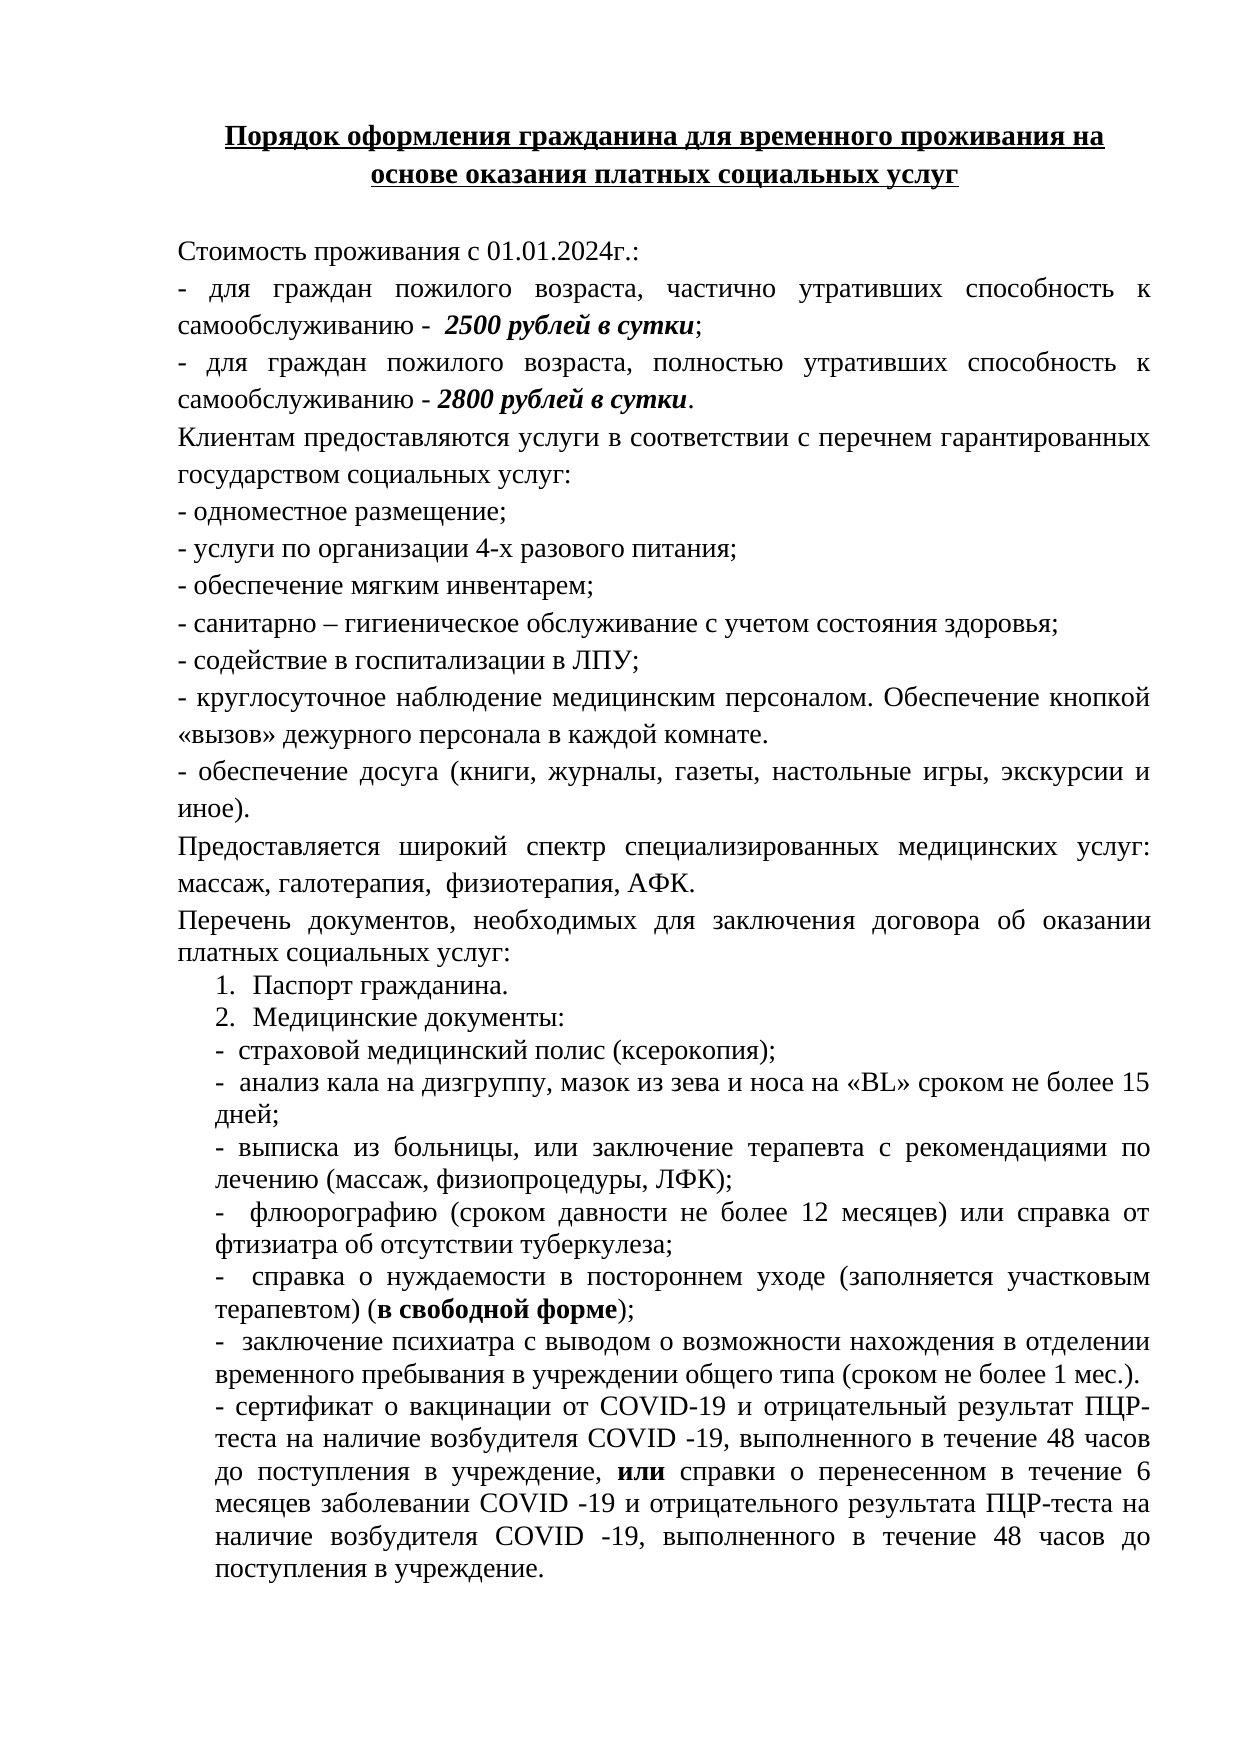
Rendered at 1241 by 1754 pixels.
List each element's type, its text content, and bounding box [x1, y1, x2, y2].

text - для граждан пожилого возраста, частично утративших способность к самообслуживанию - 2500 рублей в сутки; [177, 271, 1152, 341]
text Клиентам предоставляются услуги в соответствии с перечнем гарантированных государством социальных услуг: [177, 420, 1152, 489]
text Порядок оформления гражданина для временного проживания на основе оказания платных социальных услуг [177, 118, 1152, 190]
text - сертификат о вакцинации от COVID-19 и отрицательный результат ПЦР-теста на наличие возбудителя COVID -19, выполненного в течение 48 часов до поступления в учреждение, или справки о перенесенном в течение 6 месяцев заболевании COVID -19 и отрицательного результата ПЦР-теста на наличие возбудителя COVID -19, выполненного в течение 48 часов до поступления в учреждение. [215, 1389, 1152, 1583]
text - обеспечение досуга (книги, журналы, газеты, настольные игры, экскурсии и иное). [177, 754, 1152, 824]
text - обеспечение мягким инвентарем; [177, 568, 1152, 601]
list Паспорт гражданина. [215, 968, 1152, 1000]
text - справка о нуждаемости в постороннем уходе (заполняется участковым терапевтом) (в свободной форме); [215, 1259, 1152, 1324]
text - для граждан пожилого возраста, полностью утративших способность к самообслуживанию - 2800 рублей в сутки. [177, 345, 1152, 415]
text - заключение психиатра с выводом о возможности нахождения в отделении временного пребывания в учреждении общего типа (сроком не более 1 мес.). [215, 1324, 1152, 1389]
text - круглосуточное наблюдение медицинским персоналом. Обеспечение кнопкой «вызов» дежурного персонала в каждой комнате. [177, 680, 1152, 749]
text - анализ кала на дизгруппу, мазок из зева и носа на «BL» сроком не более 15 дней; [215, 1065, 1152, 1130]
text - санитарно – гигиеническое обслуживание с учетом состояния здоровья; [177, 606, 1152, 638]
text Перечень документов, необходимых для заключения договора об оказании платных социальных услуг: [177, 903, 1152, 968]
text Предоставляется широкий спектр специализированных медицинских услуг: массаж, галотерапия, физиотерапия, АФК. [177, 829, 1152, 898]
text - услуги по организации 4-х разового питания; [177, 531, 1152, 564]
text - страховой медицинский полис (ксерокопия); [215, 1033, 1152, 1065]
text - одноместное размещение; [177, 494, 1152, 526]
text - выписка из больницы, или заключение терапевта с рекомендациями по лечению (массаж, физиопроцедуры, ЛФК); [215, 1130, 1152, 1195]
text - содействие в госпитализации в ЛПУ; [177, 643, 1152, 675]
list Медицинские документы: [215, 1000, 1152, 1033]
text - флюорографию (сроком давности не более 12 месяцев) или справка от фтизиатра об отсутствии туберкулеза; [215, 1195, 1152, 1259]
text Стоимость проживания с 01.01.2024г.: [177, 234, 1152, 266]
